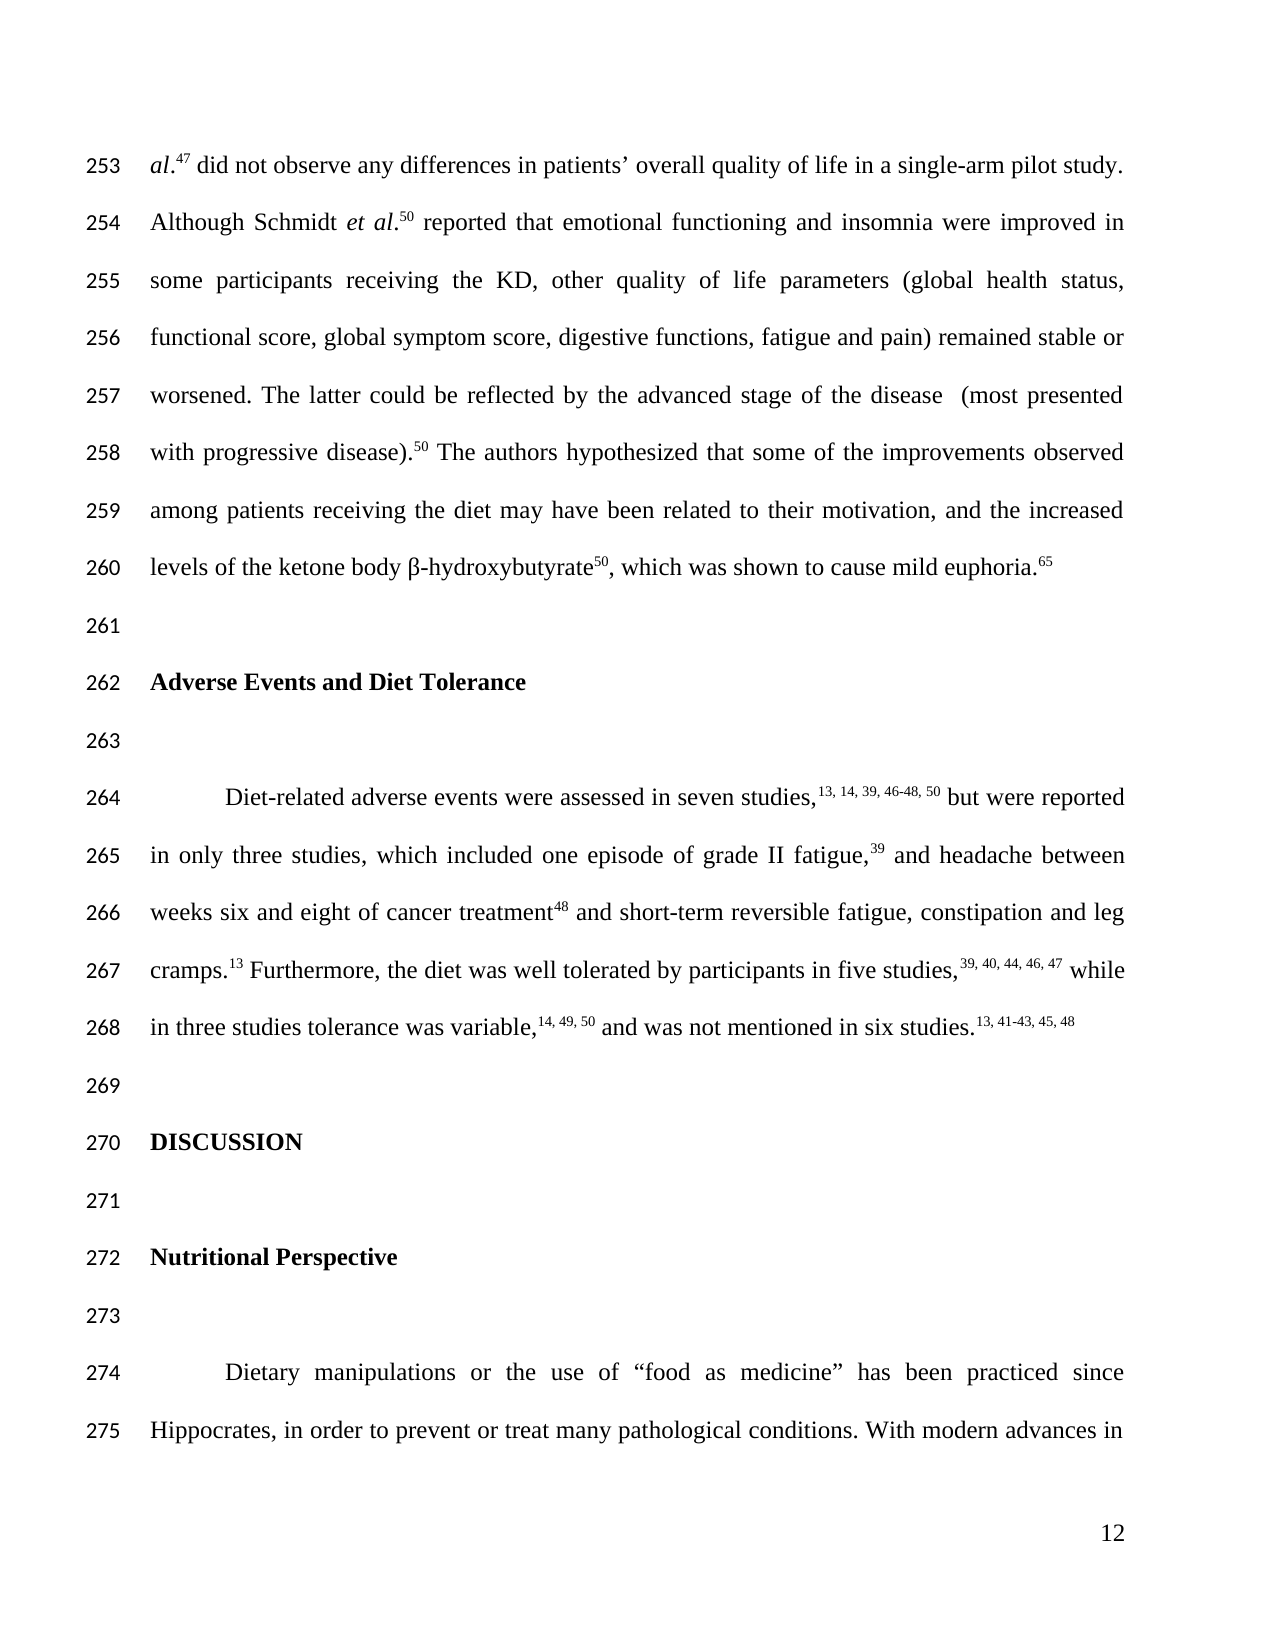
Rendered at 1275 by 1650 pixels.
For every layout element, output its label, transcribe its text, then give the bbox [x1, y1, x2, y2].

text Diet-related adverse events were assessed in seven studies,13, 14, 39, 46-48, 50 but were reported in only three studies, which included one episode of grade II fatigue,39 and headache between weeks six and eight of cancer treatment48 and short-term reversible fatigue, constipation and leg cramps.13 Furthermore, the diet was well tolerated by participants in five studies,39, 40, 44, 46, 47 while in three studies tolerance was variable,14, 49, 50 and was not mentioned in six studies.13, 41-43, 45, 48 [150, 782, 1125, 1041]
text Nutritional Perspective [150, 1242, 1125, 1271]
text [150, 150, 1125, 581]
text DISCUSSION [150, 1127, 1125, 1156]
text Adverse Events and Diet Tolerance [150, 667, 1125, 696]
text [150, 1357, 1125, 1444]
